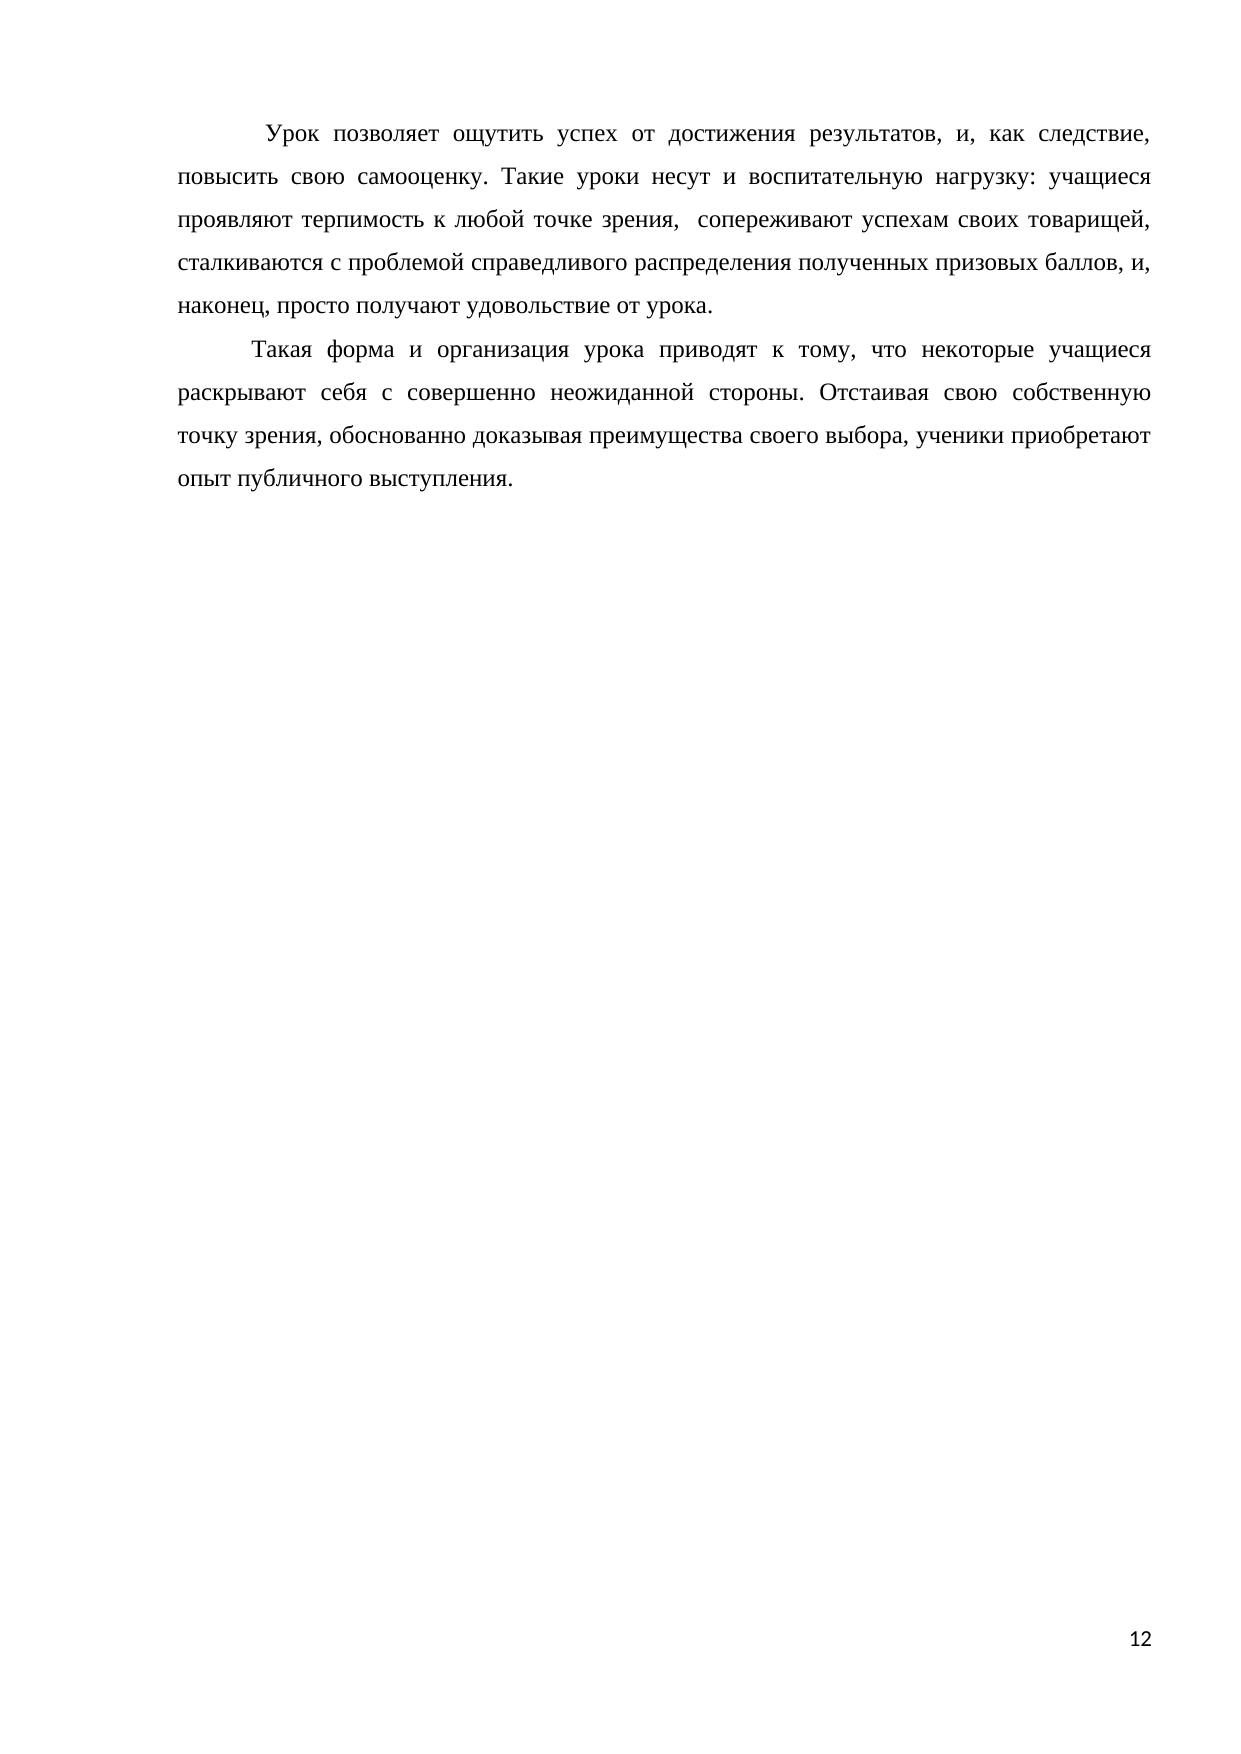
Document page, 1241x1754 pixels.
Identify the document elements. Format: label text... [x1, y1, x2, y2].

text Такая форма и организация урока приводят к тому, что некоторые учащиеся раскрывают себя с совершенно неожиданной стороны. Отстаивая свою собственную точку зрения, обоснованно доказывая преимущества своего выбора, ученики приобретают опыт публичного выступления. [177, 334, 1152, 492]
text Урок позволяет ощутить успех от достижения результатов, и, как следствие, повысить свою самооценку. Такие уроки несут и воспитательную нагрузку: учащиеся проявляют терпимость к любой точке зрения, сопереживают успехам своих товарищей, сталкиваются с проблемой справедливого распределения полученных призовых баллов, и, наконец, просто получают удовольствие от урока. [177, 118, 1152, 319]
